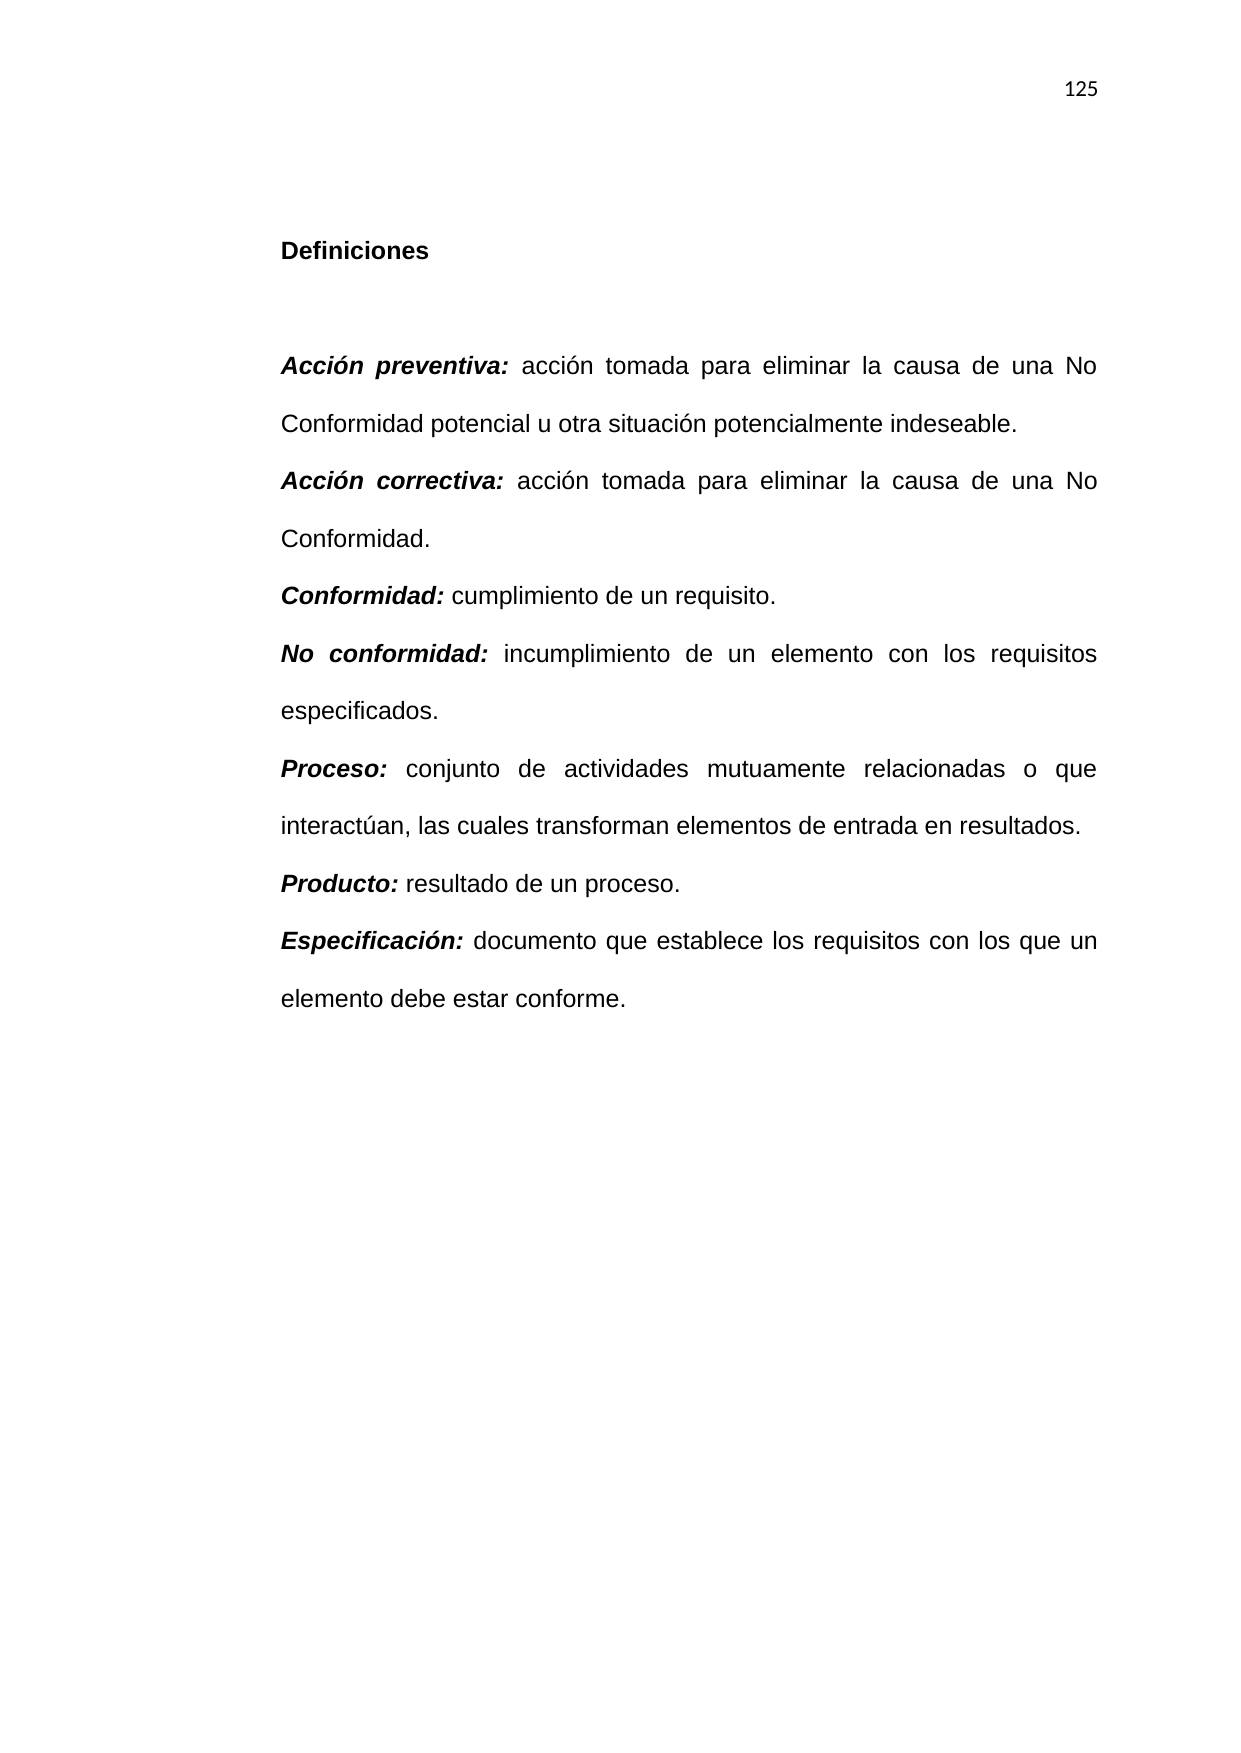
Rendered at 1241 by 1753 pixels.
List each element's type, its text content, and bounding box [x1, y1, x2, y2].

text No conformidad: incumplimiento de un elemento con los requisitos especificados. [281, 639, 1098, 725]
text Acción correctiva: acción tomada para eliminar la causa de una No Conformidad. [281, 466, 1098, 552]
text Especificación: documento que establece los requisitos con los que un elemento debe estar conforme. [281, 926, 1098, 1012]
text Proceso: conjunto de actividades mutuamente relacionadas o que interactúan, las cuales transforman elementos de entrada en resultados. [281, 754, 1098, 840]
text Producto: resultado de un proceso. [281, 869, 1098, 897]
text Acción preventiva: acción tomada para eliminar la causa de una No Conformidad potencial u otra situación potencialmente indeseable. [281, 351, 1098, 437]
text Definiciones [281, 236, 1098, 265]
text Conformidad: cumplimiento de un requisito. [281, 581, 1098, 610]
